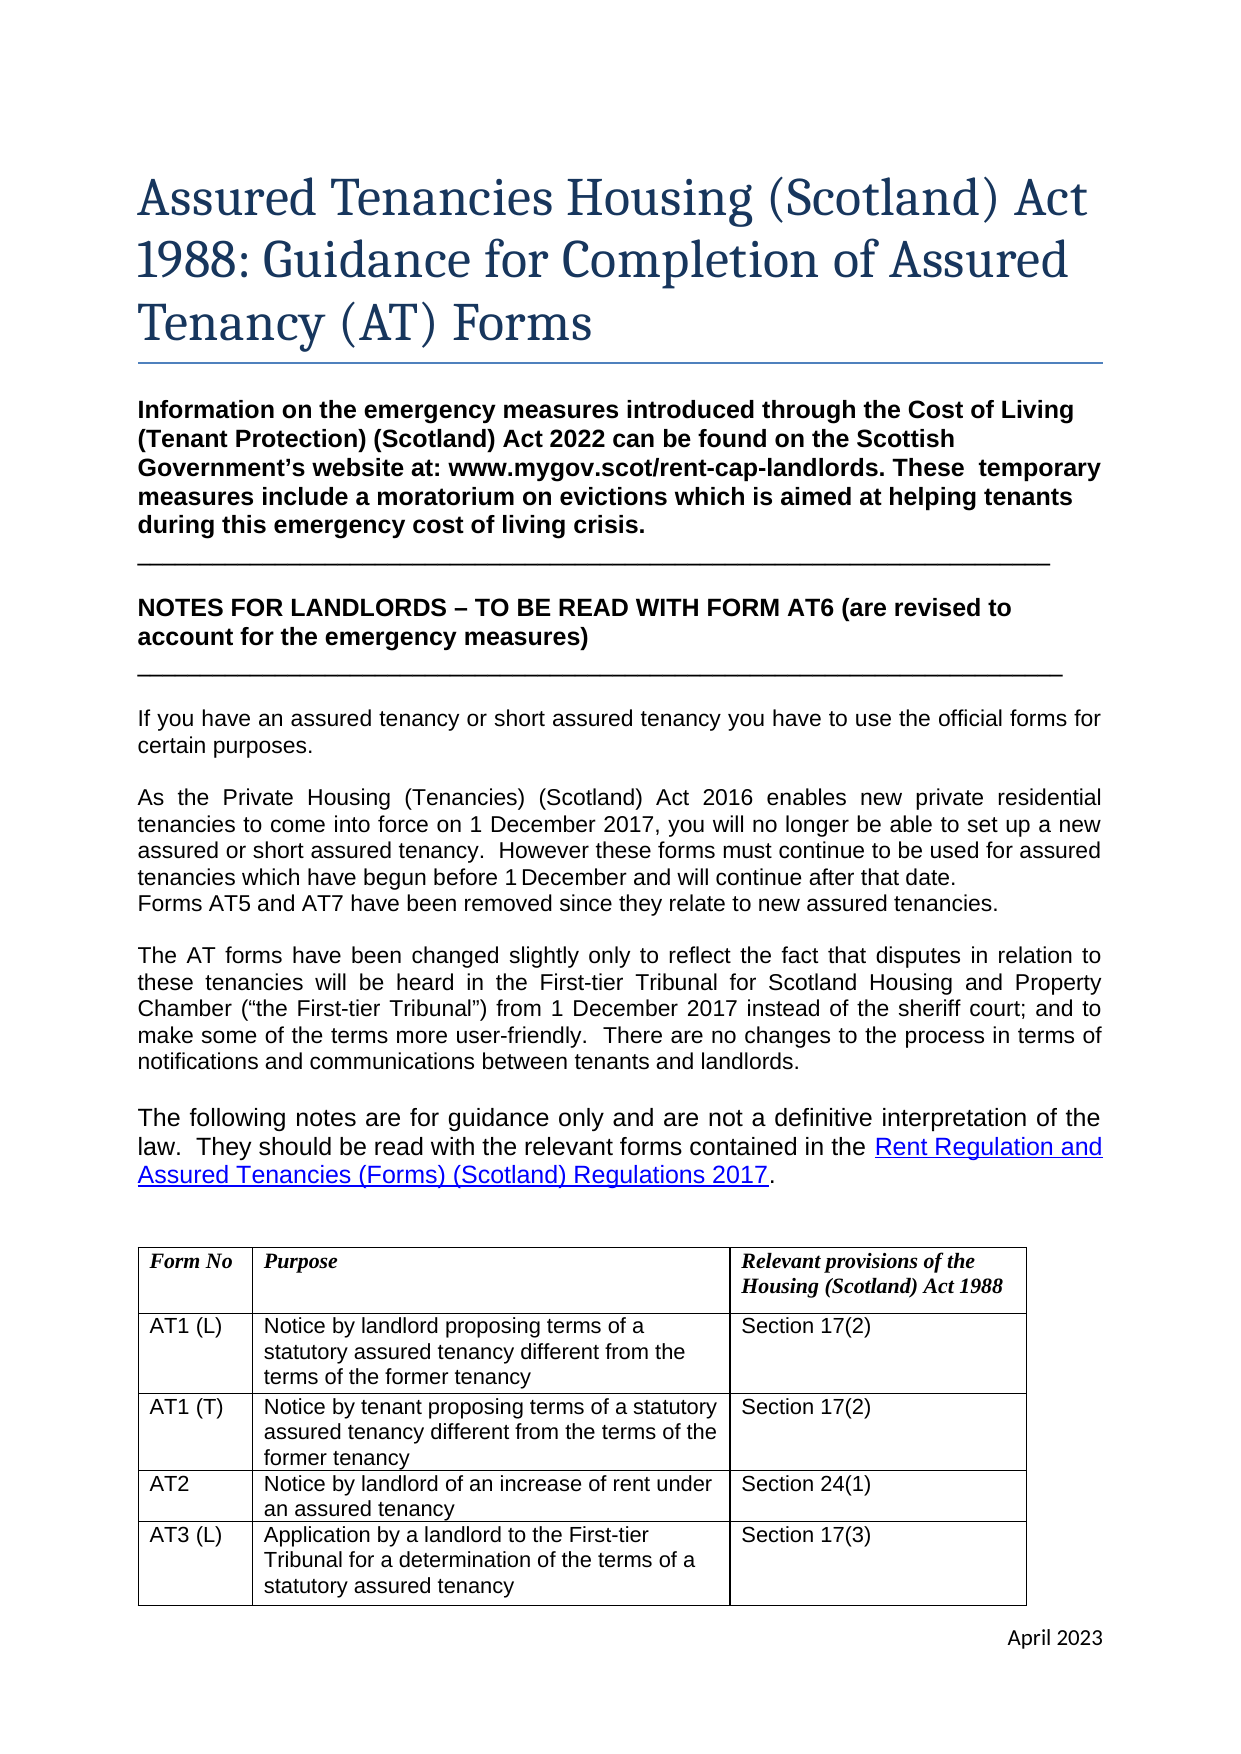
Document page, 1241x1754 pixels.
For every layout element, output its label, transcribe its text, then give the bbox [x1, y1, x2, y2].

table_cell AT1 (T) [139, 1394, 252, 1469]
text If you have an assured tenancy or short assured tenancy you have to use the official forms for certain purposes. [137, 705, 1103, 758]
table_cell Section 17(2) [731, 1394, 1026, 1469]
table_cell AT2 [139, 1471, 252, 1521]
table_header Purpose [253, 1248, 729, 1312]
text As the Private Housing (Tenancies) (Scotland) Act 2016 enables new private residential tenancies to come into force on 1 December 2017, you will no longer be able to set up a new assured or short assured tenancy. However these forms must continue to be used for assured tenancies which have begun before 1 December and will continue after that date. [137, 784, 1103, 890]
table_header Form No [139, 1248, 252, 1312]
text __________________________________________________________________________ [137, 650, 1103, 679]
text _________________________________________________________________________ [137, 539, 1103, 568]
table_cell AT1 (L) [139, 1314, 252, 1393]
table_cell AT3 (L) [139, 1522, 252, 1605]
table_cell Notice by tenant proposing terms of a statutory assured tenancy different from the terms of the former tenancy [253, 1394, 729, 1469]
table_cell Notice by landlord proposing terms of a statutory assured tenancy different from the terms of the former tenancy [253, 1314, 729, 1393]
text Forms AT5 and AT7 have been removed since they relate to new assured tenancies. [137, 890, 1103, 916]
table_header Relevant provisions of the Housing (Scotland) Act 1988 [731, 1248, 1026, 1312]
table_cell Notice by landlord of an increase of rent under an assured tenancy [253, 1471, 729, 1521]
text Information on the emergency measures introduced through the Cost of Living (Tenant Protection) (Scotland) Act 2022 can be found on the Scottish Government’s website at: www.mygov.scot/rent-cap-landlords. These temporary measures include a moratorium on evictions which is aimed at helping tenants during this emergency cost of living crisis. [137, 395, 1103, 539]
text The AT forms have been changed slightly only to reflect the fact that disputes in relation to these tenancies will be heard in the First-tier Tribunal for Scotland Housing and Property Chamber (“the First-tier Tribunal”) from 1 December 2017 instead of the sheriff court; and to make some of the terms more user-friendly. There are no changes to the process in terms of notifications and communications between tenants and landlords. [137, 942, 1103, 1074]
table_cell Section 24(1) [731, 1471, 1026, 1521]
table_cell Section 17(2) [731, 1314, 1026, 1393]
text The following notes are for guidance only and are not a definitive interpretation of the law. They should be read with the relevant forms contained in the Rent Regulation and Assured Tenancies (Forms) (Scotland) Regulations 2017. [137, 1103, 1103, 1189]
table_cell Section 17(3) [731, 1522, 1026, 1605]
text NOTES FOR LANDLORDS – TO BE READ WITH FORM AT6 (are revised to account for the emergency measures) [137, 593, 1103, 650]
title Assured Tenancies Housing (Scotland) Act 1988: Guidance for Completion of Assured Tenancy (AT) Forms [137, 167, 1103, 364]
table_cell Application by a landlord to the First-tier Tribunal for a determination of the terms of a statutory assured tenancy [253, 1522, 729, 1605]
